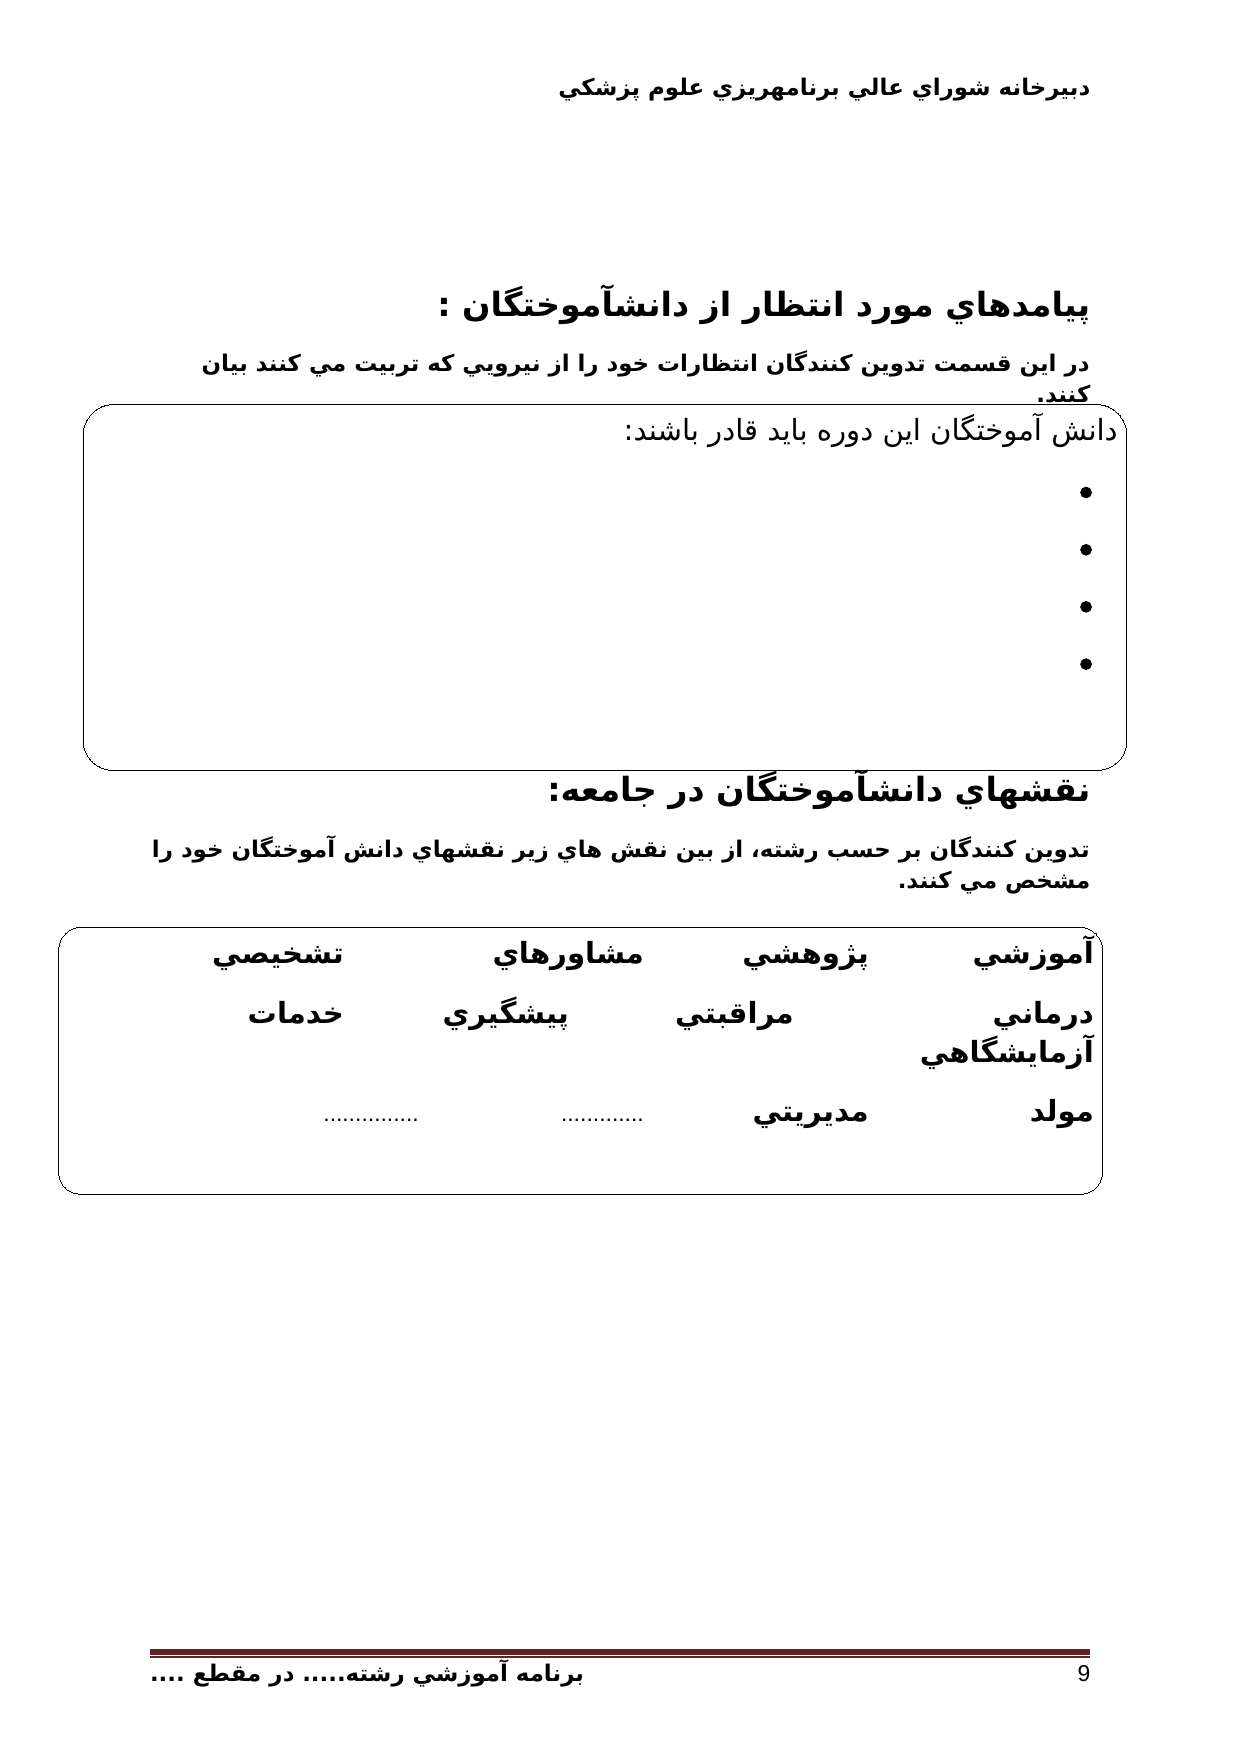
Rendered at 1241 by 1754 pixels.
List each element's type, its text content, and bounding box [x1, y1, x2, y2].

text پيامدهاي مورد انتظار از دانشآموختگان : [150, 285, 1090, 324]
list در اين قسمت تدوين كنندگان انتظارات خود را از نيرويي كه تربيت مي كنند بيان كنند. [150, 351, 1090, 404]
text نقشهاي دانشآموختگان در جامعه: [150, 771, 1090, 809]
text وظايف حرفهاي دانشآموختگان به ترتيب هر نقش به شرح زير است: [150, 918, 1090, 959]
text تدوين كنندگان بر حسب رشته، از بين نقش هاي زير نقشهاي دانش آموختگان خود را مشخص مي كنند. [150, 836, 1090, 893]
